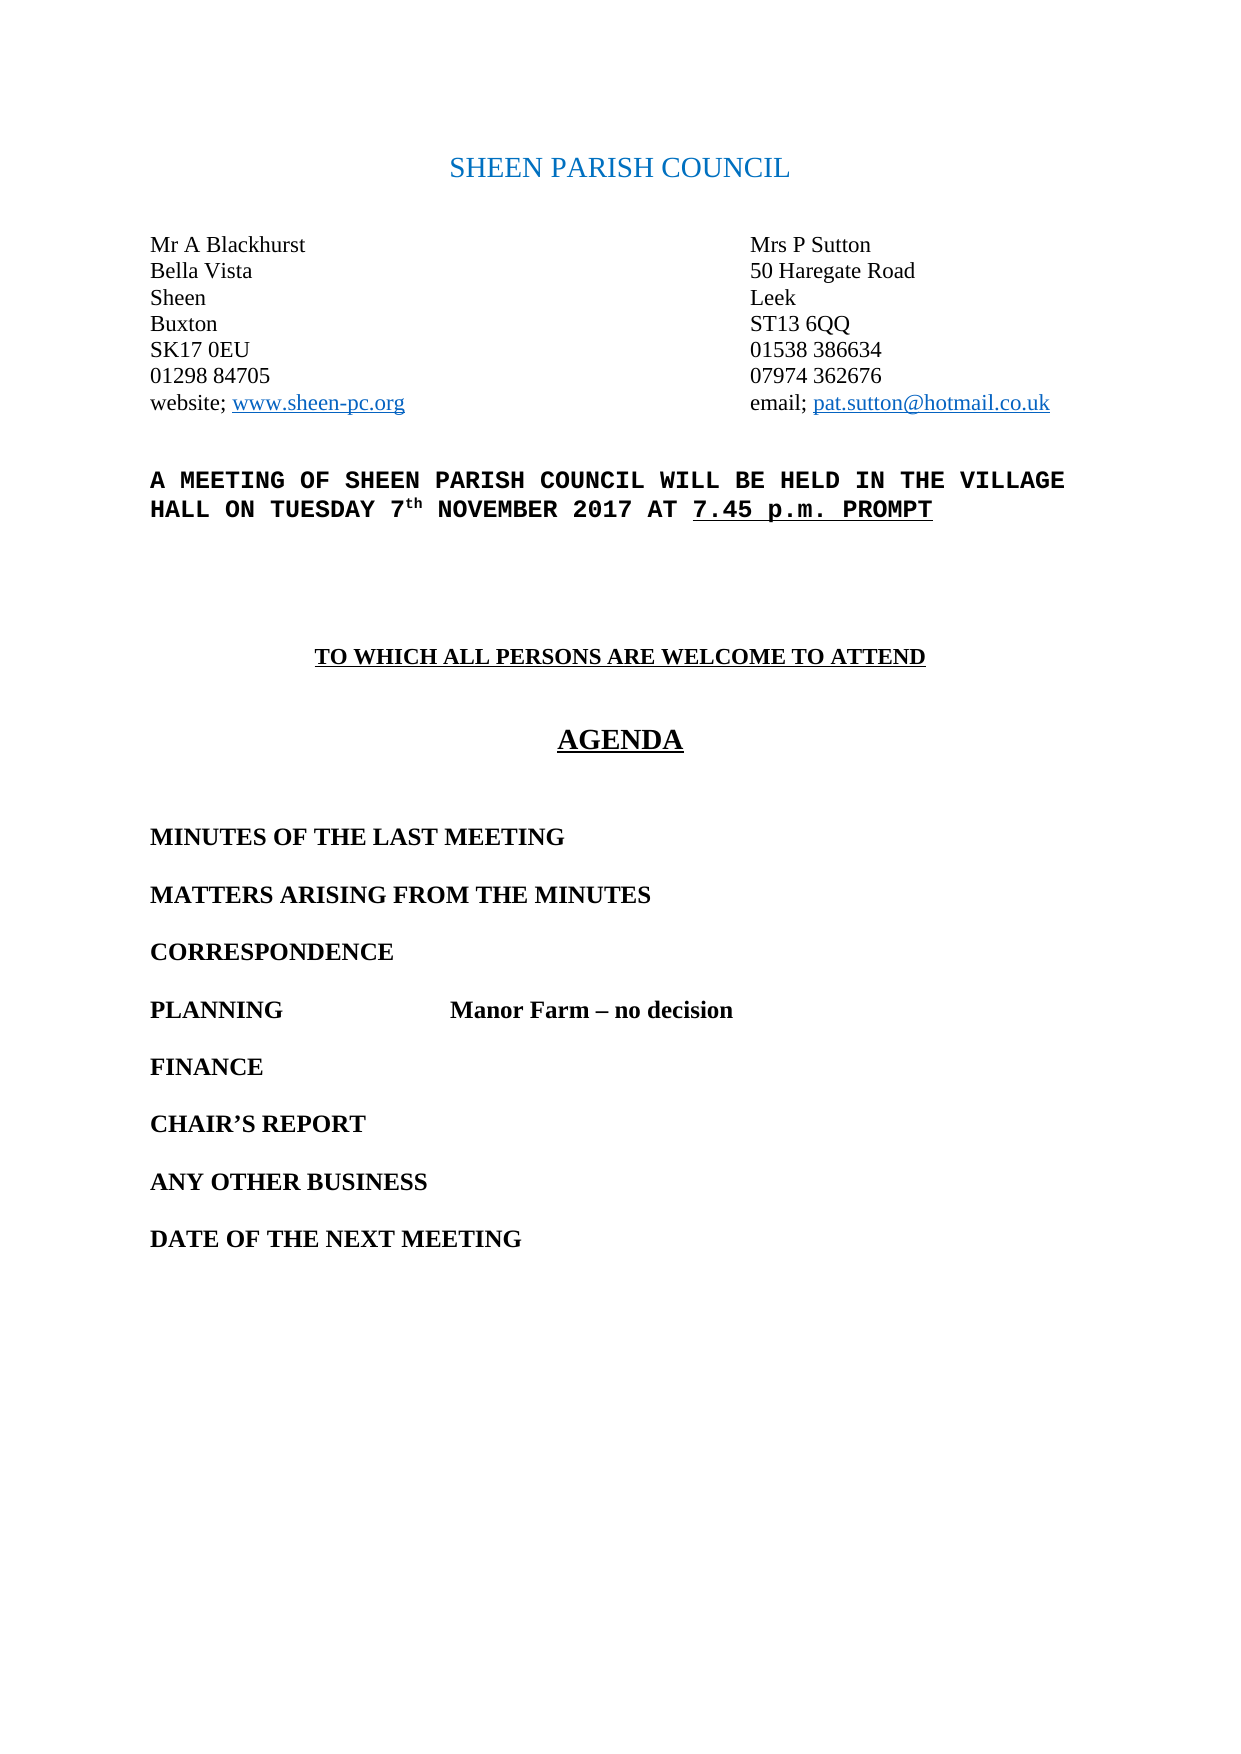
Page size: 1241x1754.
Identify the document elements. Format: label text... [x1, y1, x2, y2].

text Bella Vista 50 Haregate Road [150, 257, 1090, 283]
text MATTERS ARISING FROM THE MINUTES [150, 880, 1090, 909]
text CHAIR’S REPORT [150, 1109, 1090, 1138]
text Sheen Leek [150, 283, 1090, 310]
text website; www.sheen-pc.org email; pat.sutton@hotmail.co.uk [150, 389, 1090, 415]
text TO WHICH ALL PERSONS ARE WELCOME TO ATTEND [150, 643, 1090, 669]
text AGENDA [150, 722, 1090, 755]
text DATE OF THE NEXT MEETING [150, 1224, 1090, 1253]
text SHEEN PARISH COUNCIL [150, 150, 1090, 183]
text Mr A Blackhurst Mrs P Sutton [150, 231, 1090, 257]
text MINUTES OF THE LAST MEETING [150, 822, 1090, 851]
text Buxton ST13 6QQ [150, 310, 1090, 336]
text SK17 0EU 01538 386634 [150, 336, 1090, 363]
text PLANNING Manor Farm – no decision [150, 995, 1090, 1024]
text HALL ON TUESDAY 7th NOVEMBER 2017 AT 7.45 p.m. PROMPT [150, 496, 1090, 525]
text 01298 84705 07974 362676 [150, 363, 1090, 389]
text FINANCE [150, 1052, 1090, 1080]
text CORRESPONDENCE [150, 937, 1090, 966]
text ANY OTHER BUSINESS [150, 1167, 1090, 1195]
text A MEETING OF SHEEN PARISH COUNCIL WILL BE HELD IN THE VILLAGE [150, 468, 1090, 496]
